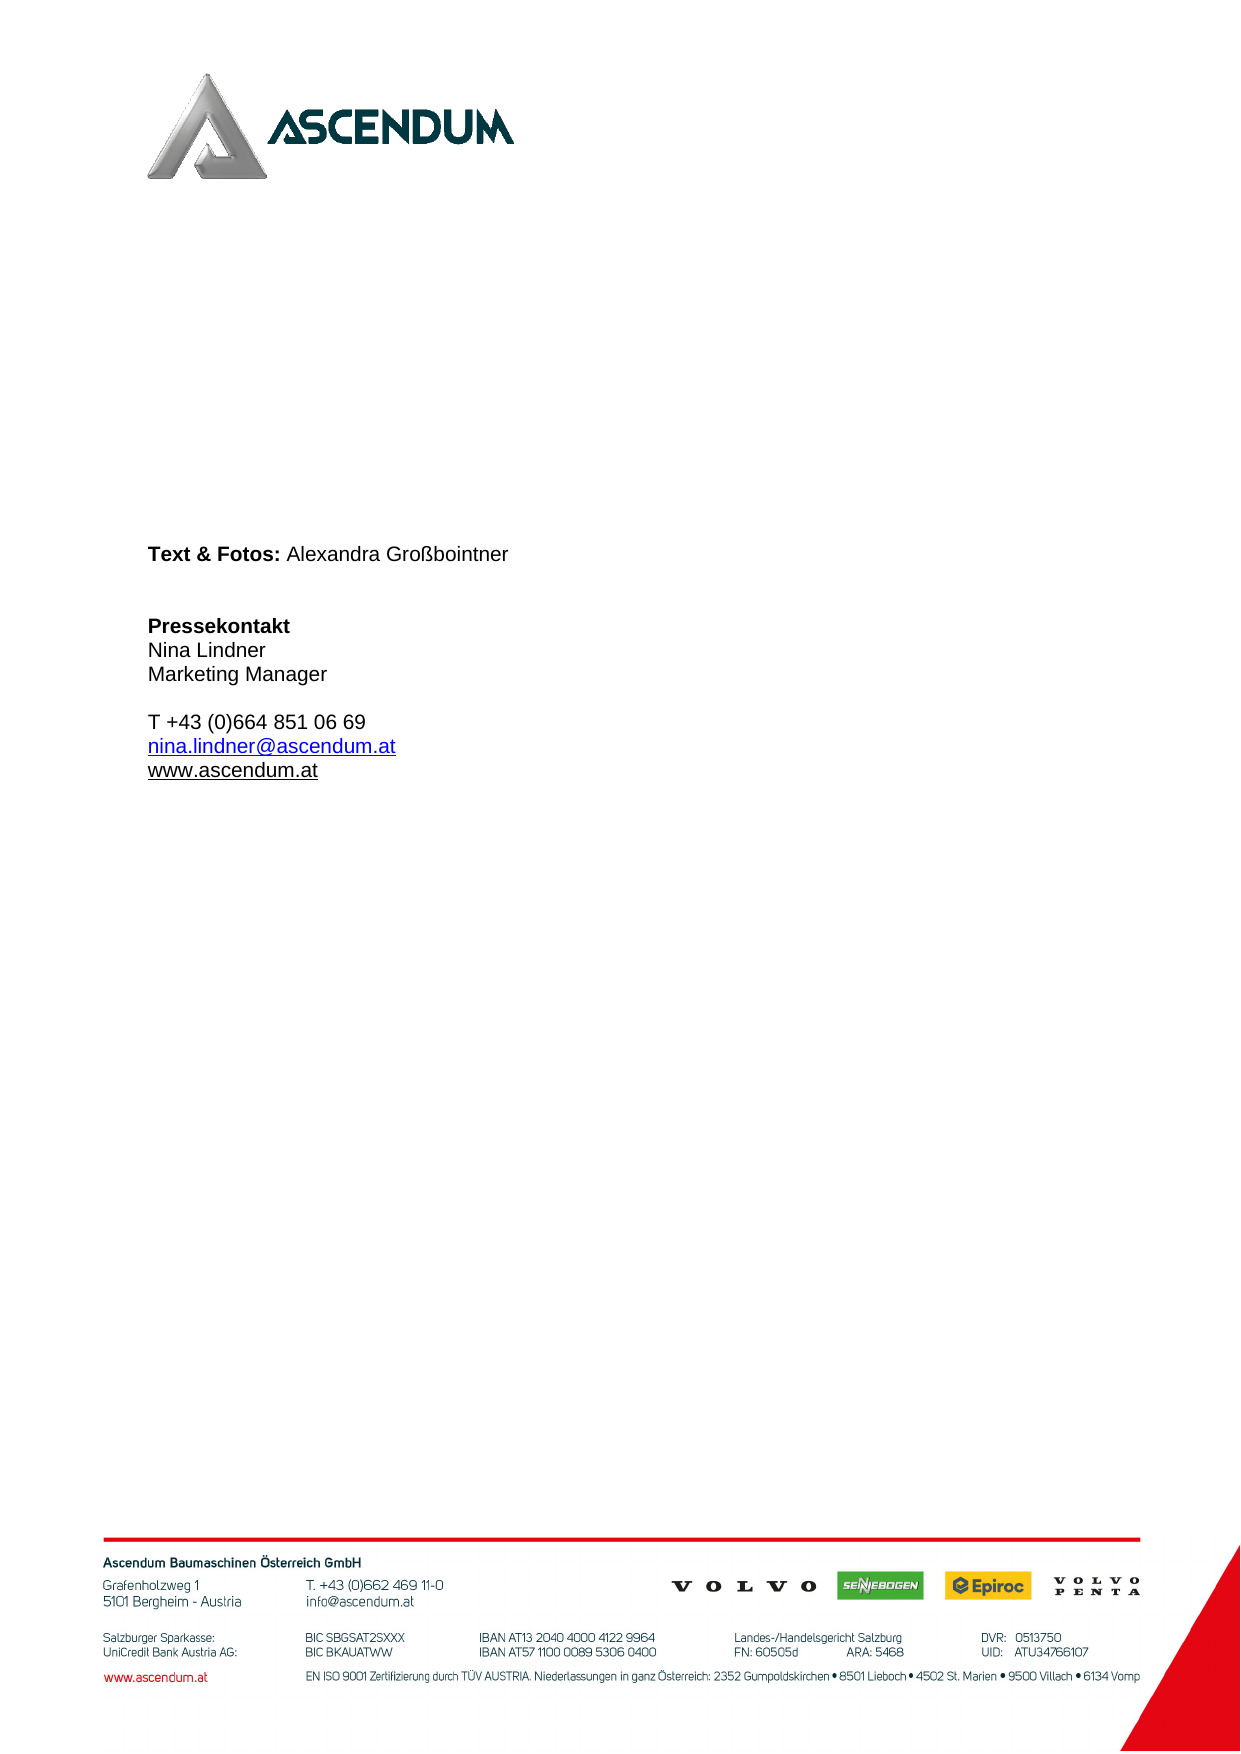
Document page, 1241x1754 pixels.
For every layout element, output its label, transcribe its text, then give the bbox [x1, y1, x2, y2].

text Text & Fotos: Alexandra Großbointner [148, 542, 1093, 566]
picture [98, 1535, 1241, 1751]
text T +43 (0)664 851 06 69 [148, 710, 1093, 734]
text Marketing Manager [148, 662, 1093, 686]
text www.ascendum.at [148, 758, 1093, 782]
text Pressekontakt [148, 614, 1093, 638]
text Nina Lindner [148, 638, 1093, 662]
picture [147, 73, 514, 179]
text nina.lindner@ascendum.at [148, 734, 1093, 758]
